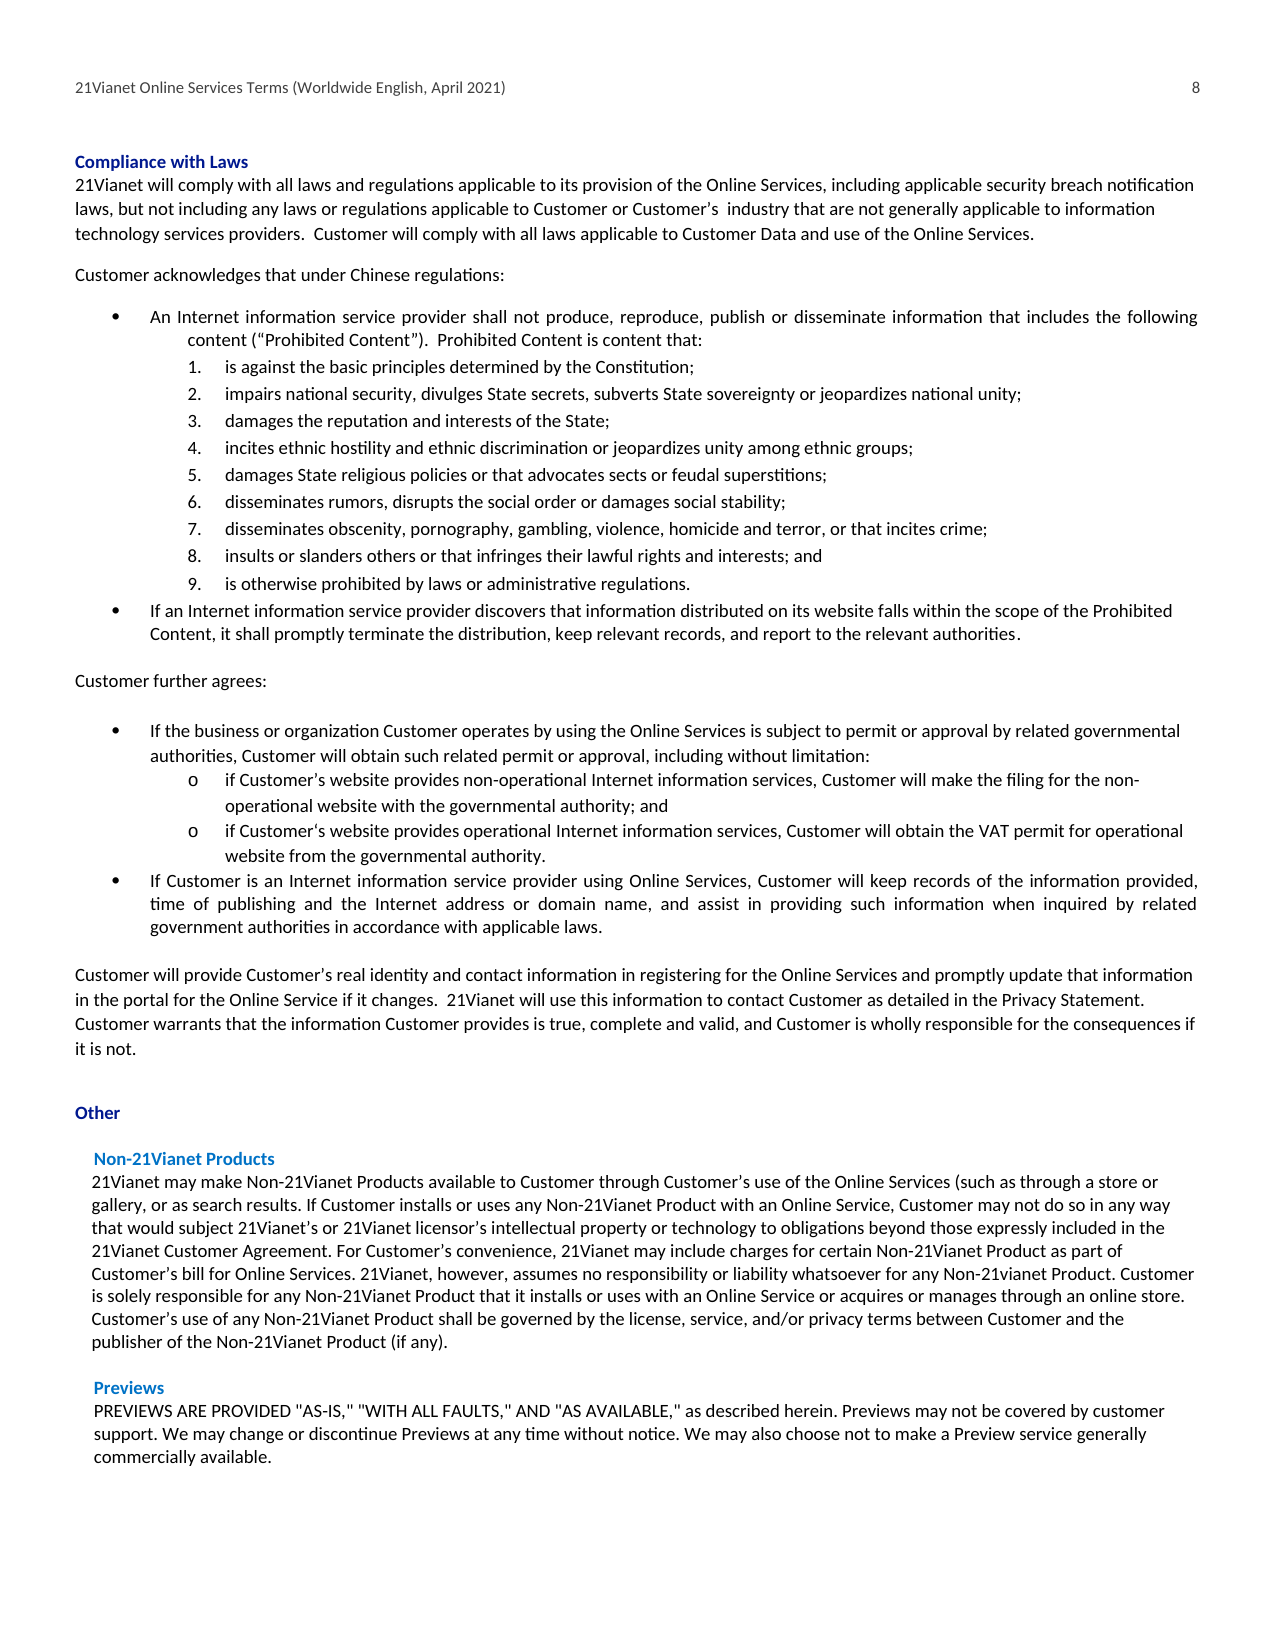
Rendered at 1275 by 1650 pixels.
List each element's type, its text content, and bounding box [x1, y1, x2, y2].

text 21Vianet will comply with all laws and regulations applicable to its provision of the Online Services, including applicable security breach notification laws, but not including any laws or regulations applicable to Customer or Customer’s industry that are not generally applicable to information technology services providers. Customer will comply with all laws applicable to Customer Data and use of the Online Services. [75, 173, 1200, 245]
list damages the reputation and interests of the State; [187, 409, 1200, 432]
list If the business or organization Customer operates by using the Online Services is subject to permit or approval by related governmental authorities, Customer will obtain such related permit or approval, including without limitation: [112, 719, 1200, 767]
list if Customer‘s website provides operational Internet information services, Customer will obtain the VAT permit for operational website from the governmental authority. [187, 819, 1200, 867]
list If Customer is an Internet information service provider using Online Services, Customer will keep records of the information provided, time of publishing and the Internet address or domain name, and assist in providing such information when inquired by related government authorities in accordance with applicable laws. [112, 869, 1200, 938]
list if Customer’s website provides non-operational Internet information services, Customer will make the filing for the non-operational website with the governmental authority; and [187, 769, 1200, 817]
list damages State religious policies or that advocates sects or feudal superstitions; [187, 463, 1200, 486]
list is against the basic principles determined by the Constitution; [187, 355, 1200, 378]
list is otherwise prohibited by laws or administrative regulations. [187, 572, 1200, 594]
list Previews [94, 1376, 1200, 1399]
subtitle Compliance with Laws [75, 150, 1200, 173]
list impairs national security, divulges State secrets, subverts State sovereignty or jeopardizes national unity; [187, 382, 1200, 405]
list An Internet information service provider shall not produce, reproduce, publish or disseminate information that includes the following content (“Prohibited Content”). Prohibited Content is content that: [112, 305, 1200, 351]
list disseminates rumors, disrupts the social order or damages social stability; [187, 490, 1200, 513]
subtitle Other [75, 1101, 1200, 1124]
list 21Vianet may make Non-21Vianet Products available to Customer through Customer’s use of the Online Services (such as through a store or gallery, or as search results. If Customer installs or uses any Non-21Vianet Product with an Online Service, Customer may not do so in any way that would subject 21Vianet’s or 21Vianet licensor’s intellectual property or technology to obligations beyond those expressly included in the 21Vianet Customer Agreement. For Customer’s convenience, 21Vianet may include charges for certain Non-21Vianet Product as part of Customer’s bill for Online Services. 21Vianet, however, assumes no responsibility or liability whatsoever for any Non-21vianet Product. Customer is solely responsible for any Non-21Vianet Product that it installs or uses with an Online Service or acquires or manages through an online store. Customer’s use of any Non-21Vianet Product shall be governed by the license, service, and/or privacy terms between Customer and the publisher of the Non-21Vianet Product (if any). [91, 1170, 1200, 1353]
list Non-21Vianet Products [94, 1147, 1200, 1170]
text Customer further agrees: [75, 669, 1200, 692]
list If an Internet information service provider discovers that information distributed on its website falls within the scope of the Prohibited Content, it shall promptly terminate the distribution, keep relevant records, and report to the relevant authorities. [112, 599, 1200, 644]
list insults or slanders others or that infringes their lawful rights and interests; and [187, 544, 1200, 567]
list disseminates obscenity, pornography, gambling, violence, homicide and terror, or that incites crime; [187, 517, 1200, 540]
list PREVIEWS ARE PROVIDED "AS-IS," "WITH ALL FAULTS," AND "AS AVAILABLE," as described herein. Previews may not be covered by customer support. We may change or discontinue Previews at any time without notice. We may also choose not to make a Preview service generally commercially available. [94, 1399, 1200, 1468]
text Customer acknowledges that under Chinese regulations: [75, 264, 1200, 287]
list incites ethnic hostility and ethnic discrimination or jeopardizes unity among ethnic groups; [187, 436, 1200, 459]
text Customer will provide Customer’s real identity and contact information in registering for the Online Services and promptly update that information in the portal for the Online Service if it changes. 21Vianet will use this information to contact Customer as detailed in the Privacy Statement. Customer warrants that the information Customer provides is true, complete and valid, and Customer is wholly responsible for the consequences if it is not. [75, 963, 1200, 1060]
